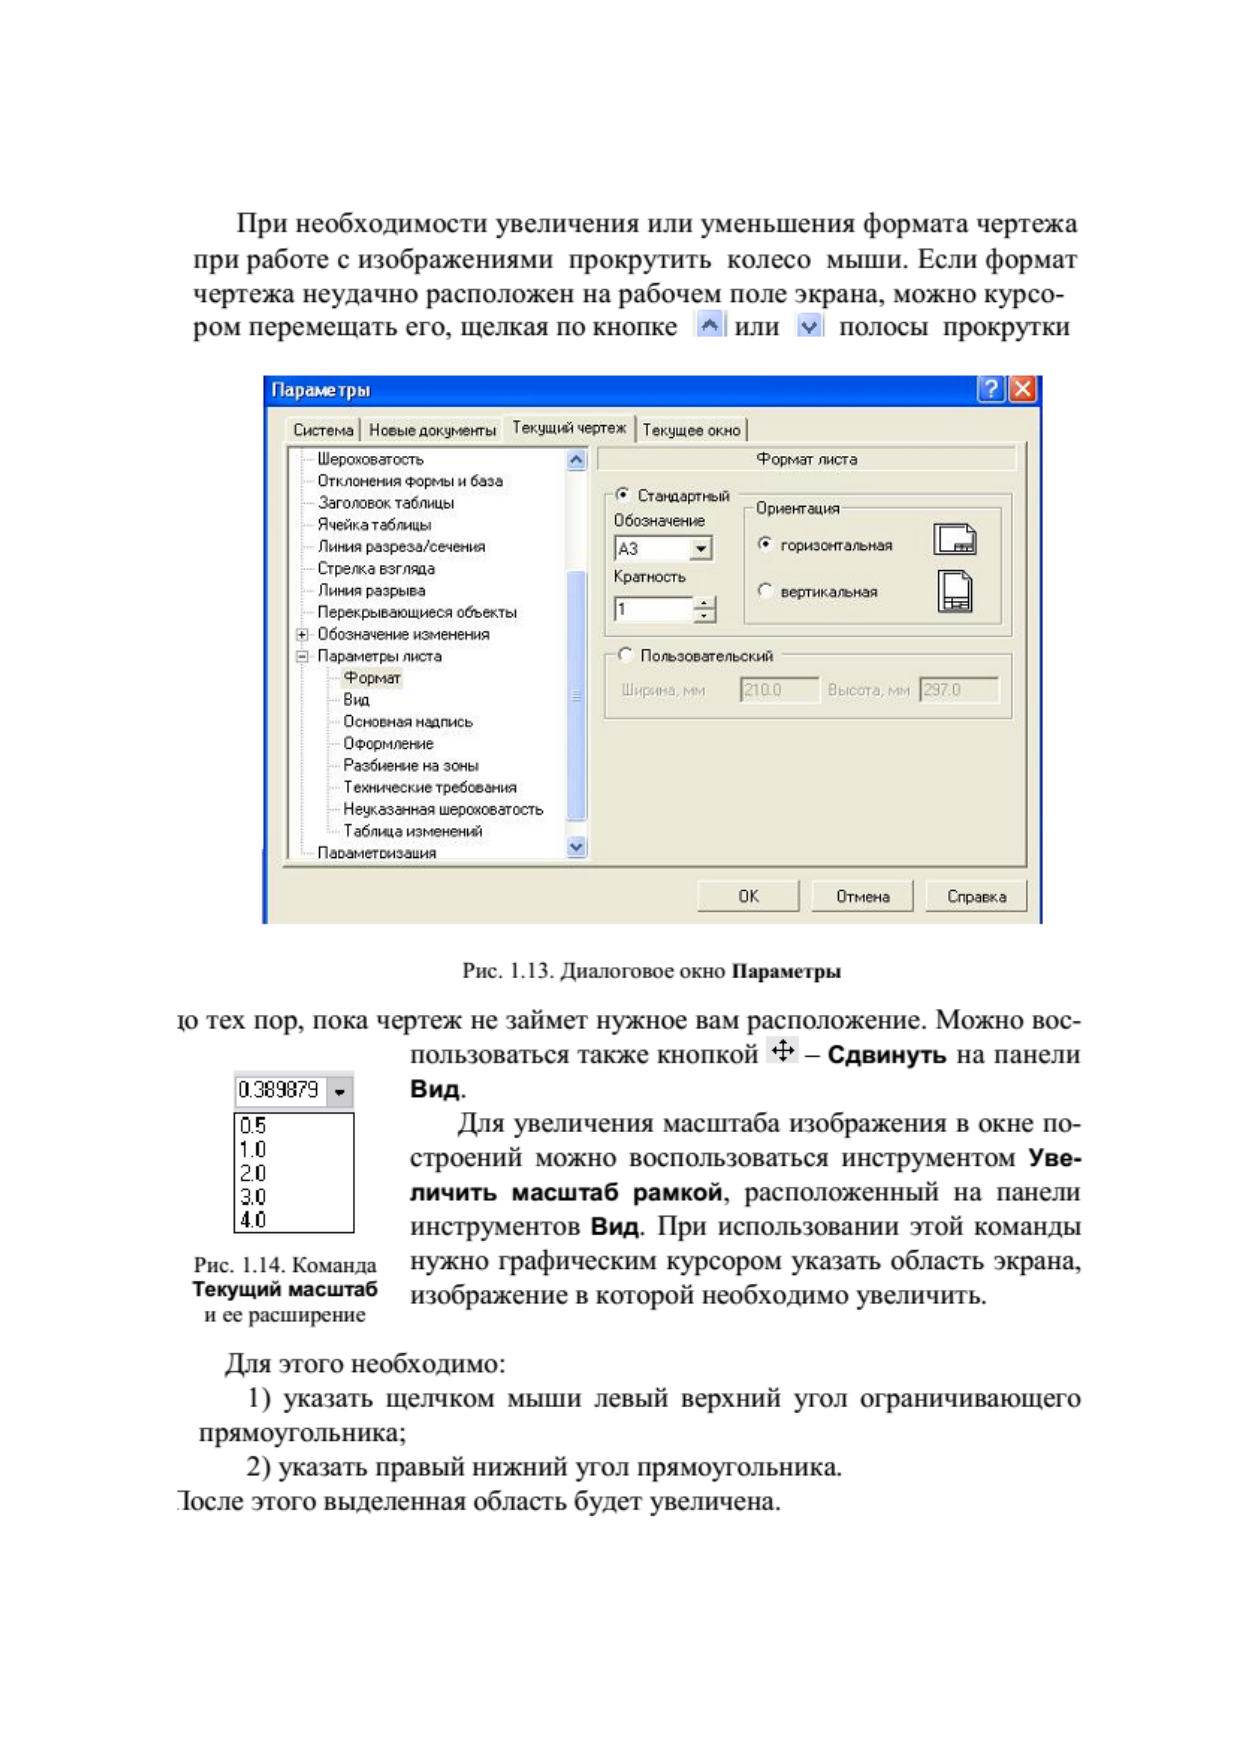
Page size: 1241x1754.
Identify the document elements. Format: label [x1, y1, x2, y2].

picture [177, 177, 1152, 1549]
